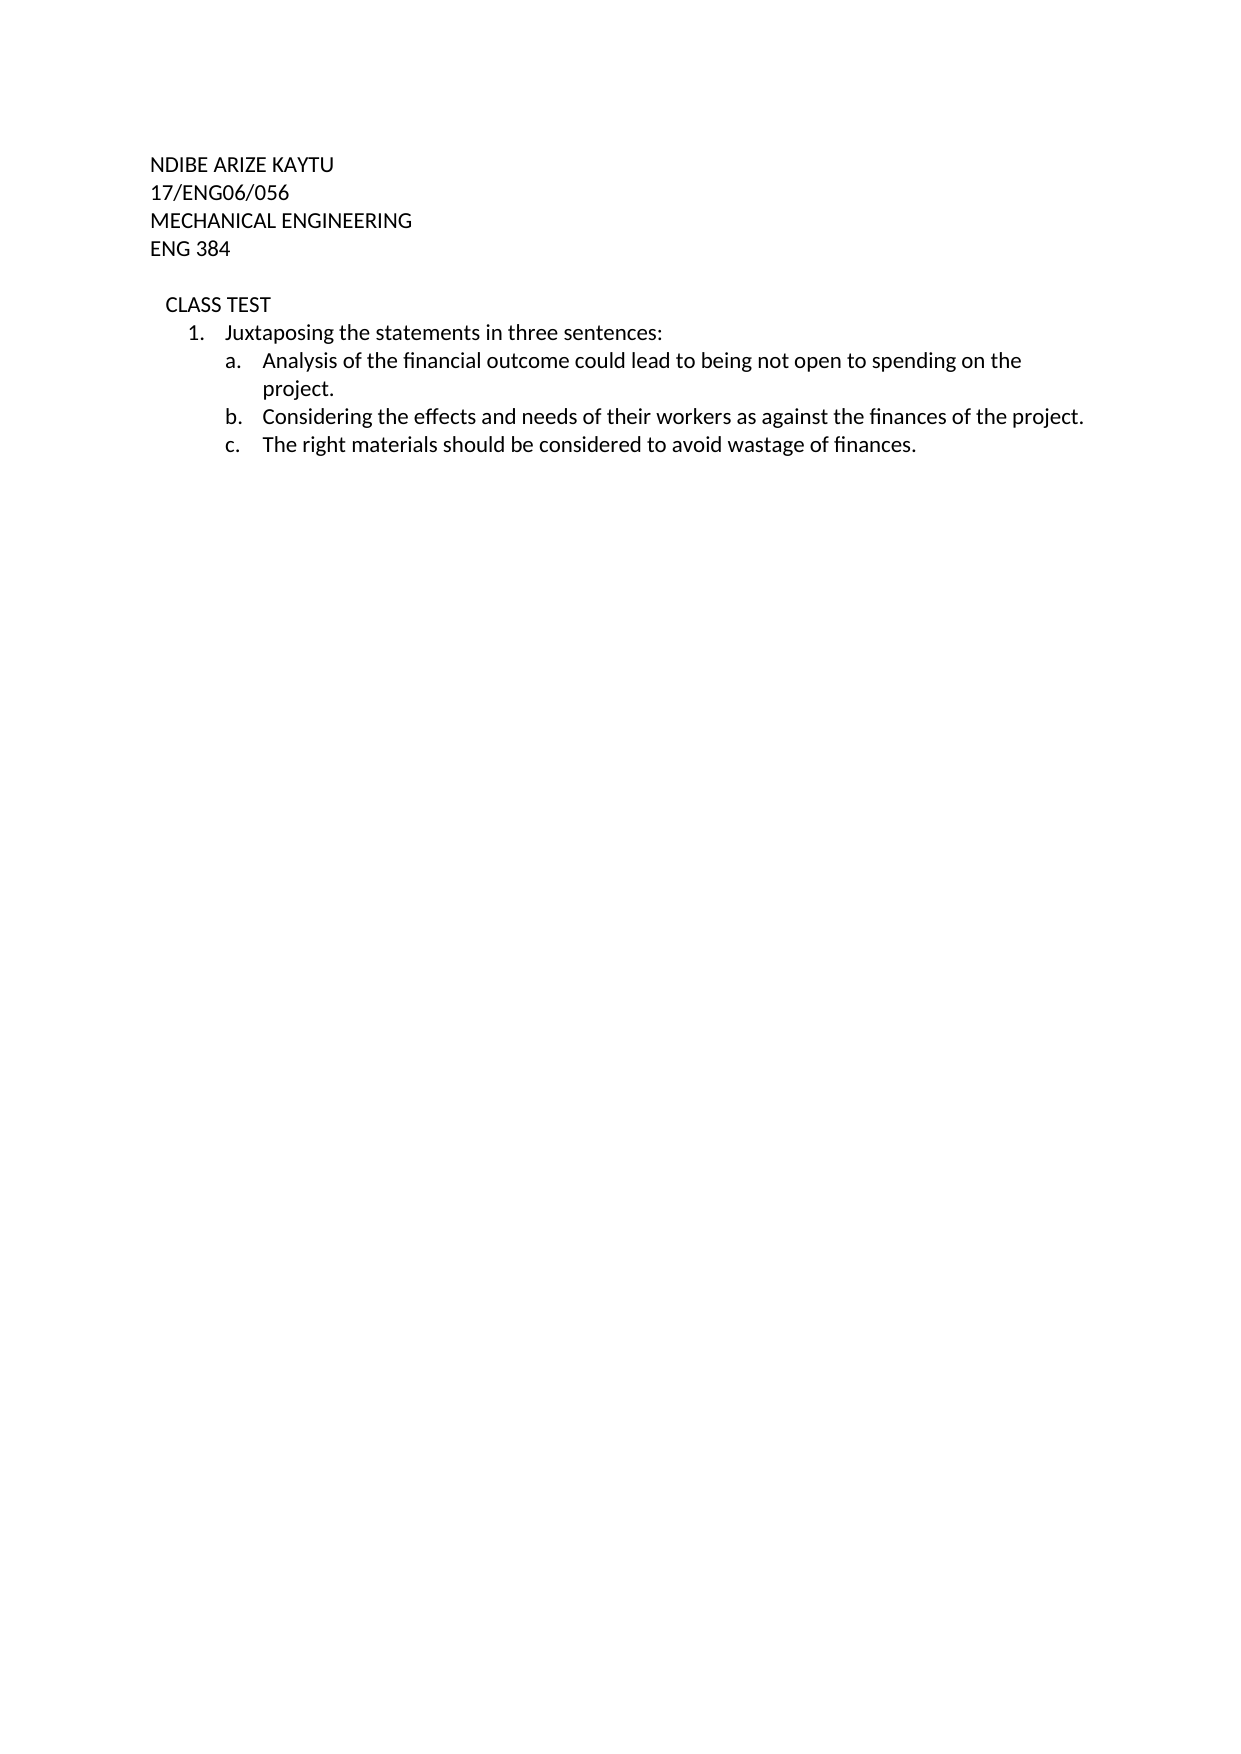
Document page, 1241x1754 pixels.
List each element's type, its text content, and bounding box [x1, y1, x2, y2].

text CLASS TEST [150, 290, 1090, 318]
text MECHANICAL ENGINEERING [150, 206, 1090, 234]
text ENG 384 [150, 234, 1090, 262]
list Considering the effects and needs of their workers as against the finances of the project. [225, 402, 1090, 430]
text 17/ENG06/056 [150, 178, 1090, 206]
list Juxtaposing the statements in three sentences: [187, 318, 1090, 346]
list Analysis of the financial outcome could lead to being not open to spending on the project. [225, 346, 1090, 402]
list The right materials should be considered to avoid wastage of finances. [225, 430, 1090, 458]
text NDIBE ARIZE KAYTU [150, 150, 1090, 178]
